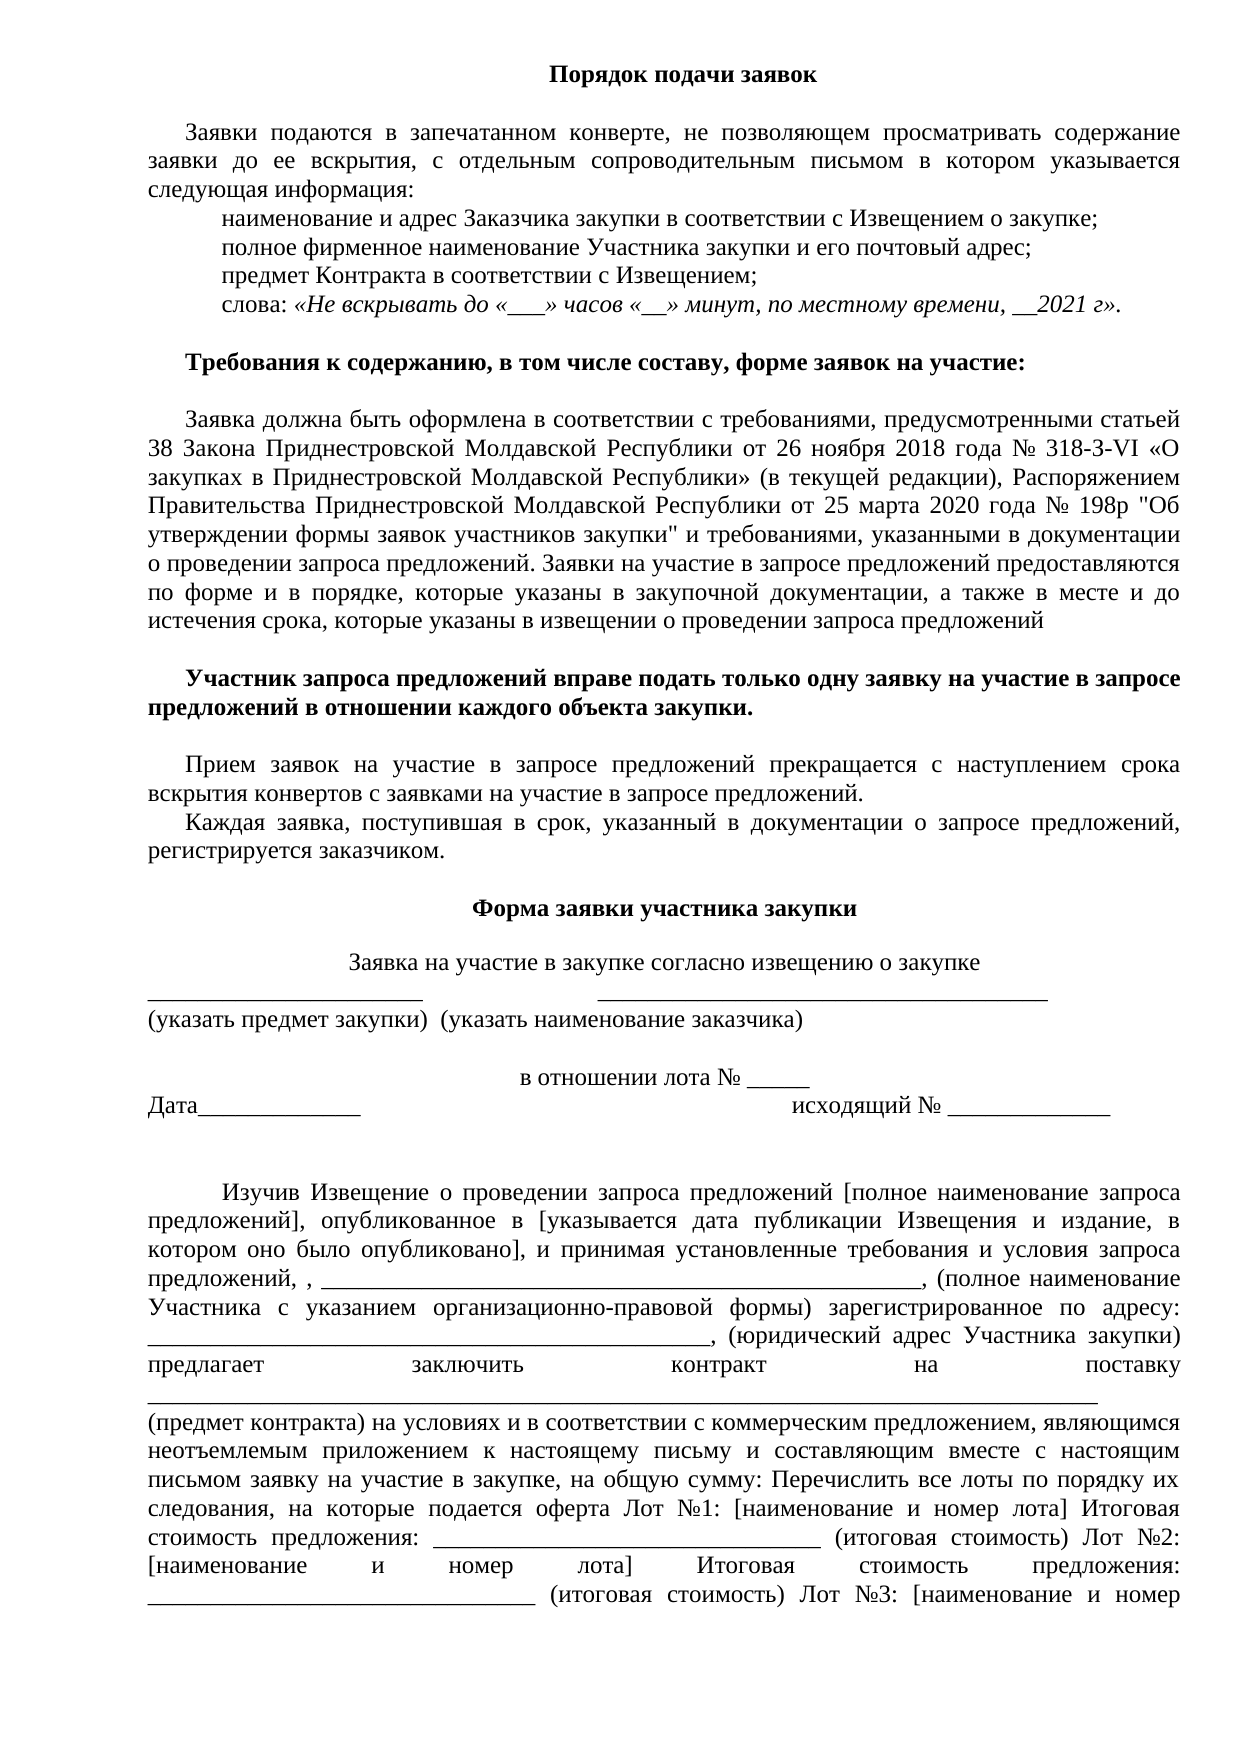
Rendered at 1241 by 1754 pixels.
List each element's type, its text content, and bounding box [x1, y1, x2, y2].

text ­ предмет Контракта в соответствии с Извещением; [148, 260, 1181, 289]
text Дата_____________ исходящий № _____________ [148, 1090, 1181, 1119]
text Прием заявок на участие в запросе предложений прекращается с наступлением срока вскрытия конвертов с заявками на участие в запросе предложений. [148, 749, 1181, 807]
text ______________________ ____________________________________ [148, 975, 1181, 1004]
text ­ полное фирменное наименование Участника закупки и его почтовый адрес; [148, 232, 1181, 260]
text Заявка на участие в закупке согласно извещению о закупке [148, 947, 1181, 975]
text Заявки подаются в запечатанном конверте, не позволяющем просматривать содержание заявки до ее вскрытия, с отдельным сопроводительным письмом в котором указывается следующая информация: [148, 117, 1181, 203]
text (указать предмет закупки) (указать наименование заказчика) [148, 1004, 1181, 1033]
text Форма заявки участника закупки [148, 893, 1181, 922]
text Участник запроса предложений вправе подать только одну заявку на участие в запросе предложений в отношении каждого объекта закупки. [148, 663, 1181, 720]
text Каждая заявка, поступившая в срок, указанный в документации о запросе предложений, регистрируется заказчиком. [148, 807, 1181, 864]
text Требования к содержанию, в том числе составу, форме заявок на участие: [148, 347, 1181, 375]
text в отношении лота № _____ [148, 1062, 1181, 1090]
text Заявка должна быть оформлена в соответствии с требованиями, предусмотренными статьей 38 Закона Приднестровской Молдавской Республики от 26 ноября 2018 года № 318-З-VI «О закупках в Приднестровской Молдавской Республики» (в текущей редакции), Распоряжением Правительства Приднестровской Молдавской Республики от 25 марта 2020 года № 198р "Об утверждении формы заявок участников закупки" и требованиями, указанными в документации о проведении запроса предложений. Заявки на участие в запросе предложений предоставляются по форме и в порядке, которые указаны в закупочной документации, а также в месте и до истечения срока, которые указаны в извещении о проведении запроса предложений [148, 404, 1181, 634]
text ­ слова: «Не вскрывать до «___» часов «__» минут, по местному времени, __2021 г». [148, 289, 1181, 318]
text Порядок подачи заявок [148, 59, 1181, 88]
text ­ наименование и адрес Заказчика закупки в соответствии с Извещением о закупке; [148, 203, 1181, 232]
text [148, 1177, 1181, 1608]
